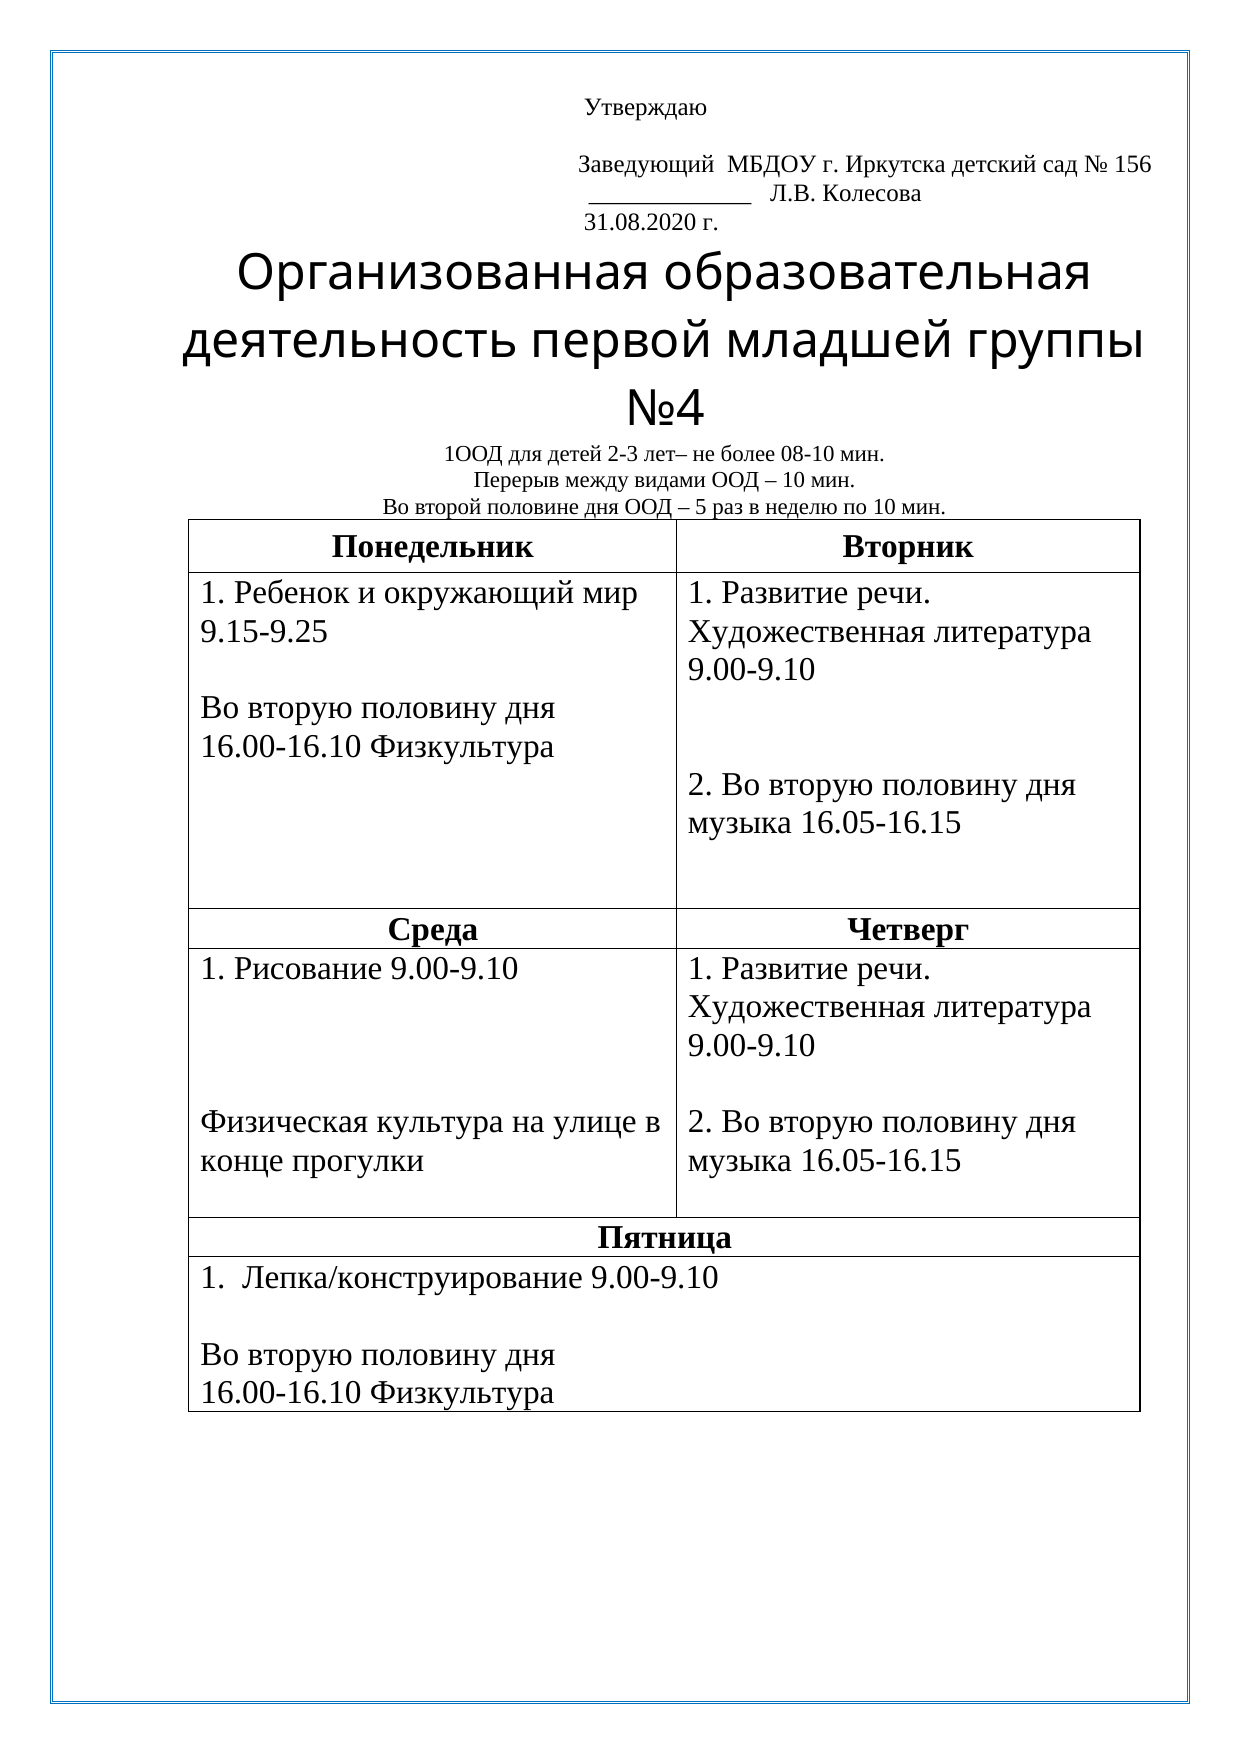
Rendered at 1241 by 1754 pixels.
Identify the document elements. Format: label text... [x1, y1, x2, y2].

text Заведующий МБДОУ г. Иркутска детский сад № 156 [177, 149, 1152, 178]
table_cell Четверг [677, 909, 1139, 947]
text 1ООД для детей 2-3 лет– не более 08-10 мин. [177, 440, 1152, 466]
text Перерыв между видами ООД – 10 мин. [177, 466, 1152, 493]
table_cell Пятница [189, 1218, 1139, 1256]
text Организованная образовательная деятельность первой младшей группы №4 [177, 236, 1152, 440]
text Утверждаю [177, 92, 1152, 121]
table_cell 1. Ребенок и окружающий мир 9.15-9.25 Во вторую половину дня 16.00-16.10 Физкультура [189, 573, 676, 908]
table_cell 1. Рисование 9.00-9.10 Физическая культура на улице в конце прогулки [189, 949, 676, 1217]
table_cell 1. Развитие речи. Художественная литература 9.00-9.10 2. Во вторую половину дня музыка 16.05-16.15 [677, 573, 1139, 908]
table_cell 1. Развитие речи. Художественная литература 9.00-9.10 2. Во вторую половину дня музыка 16.05-16.15 [677, 949, 1139, 1217]
table_header Понедельник [189, 520, 676, 572]
text 31.08.2020 г. [177, 207, 1152, 236]
table_header Вторник [677, 520, 1139, 572]
table_cell Среда [189, 909, 676, 947]
text _____________ Л.В. Колесова [177, 178, 1152, 207]
table_cell 1. Лепка/конструирование 9.00-9.10 Во вторую половину дня 16.00-16.10 Физкультура [189, 1257, 1139, 1411]
text Во второй половине дня ООД – 5 раз в неделю по 10 мин. [177, 493, 1152, 519]
